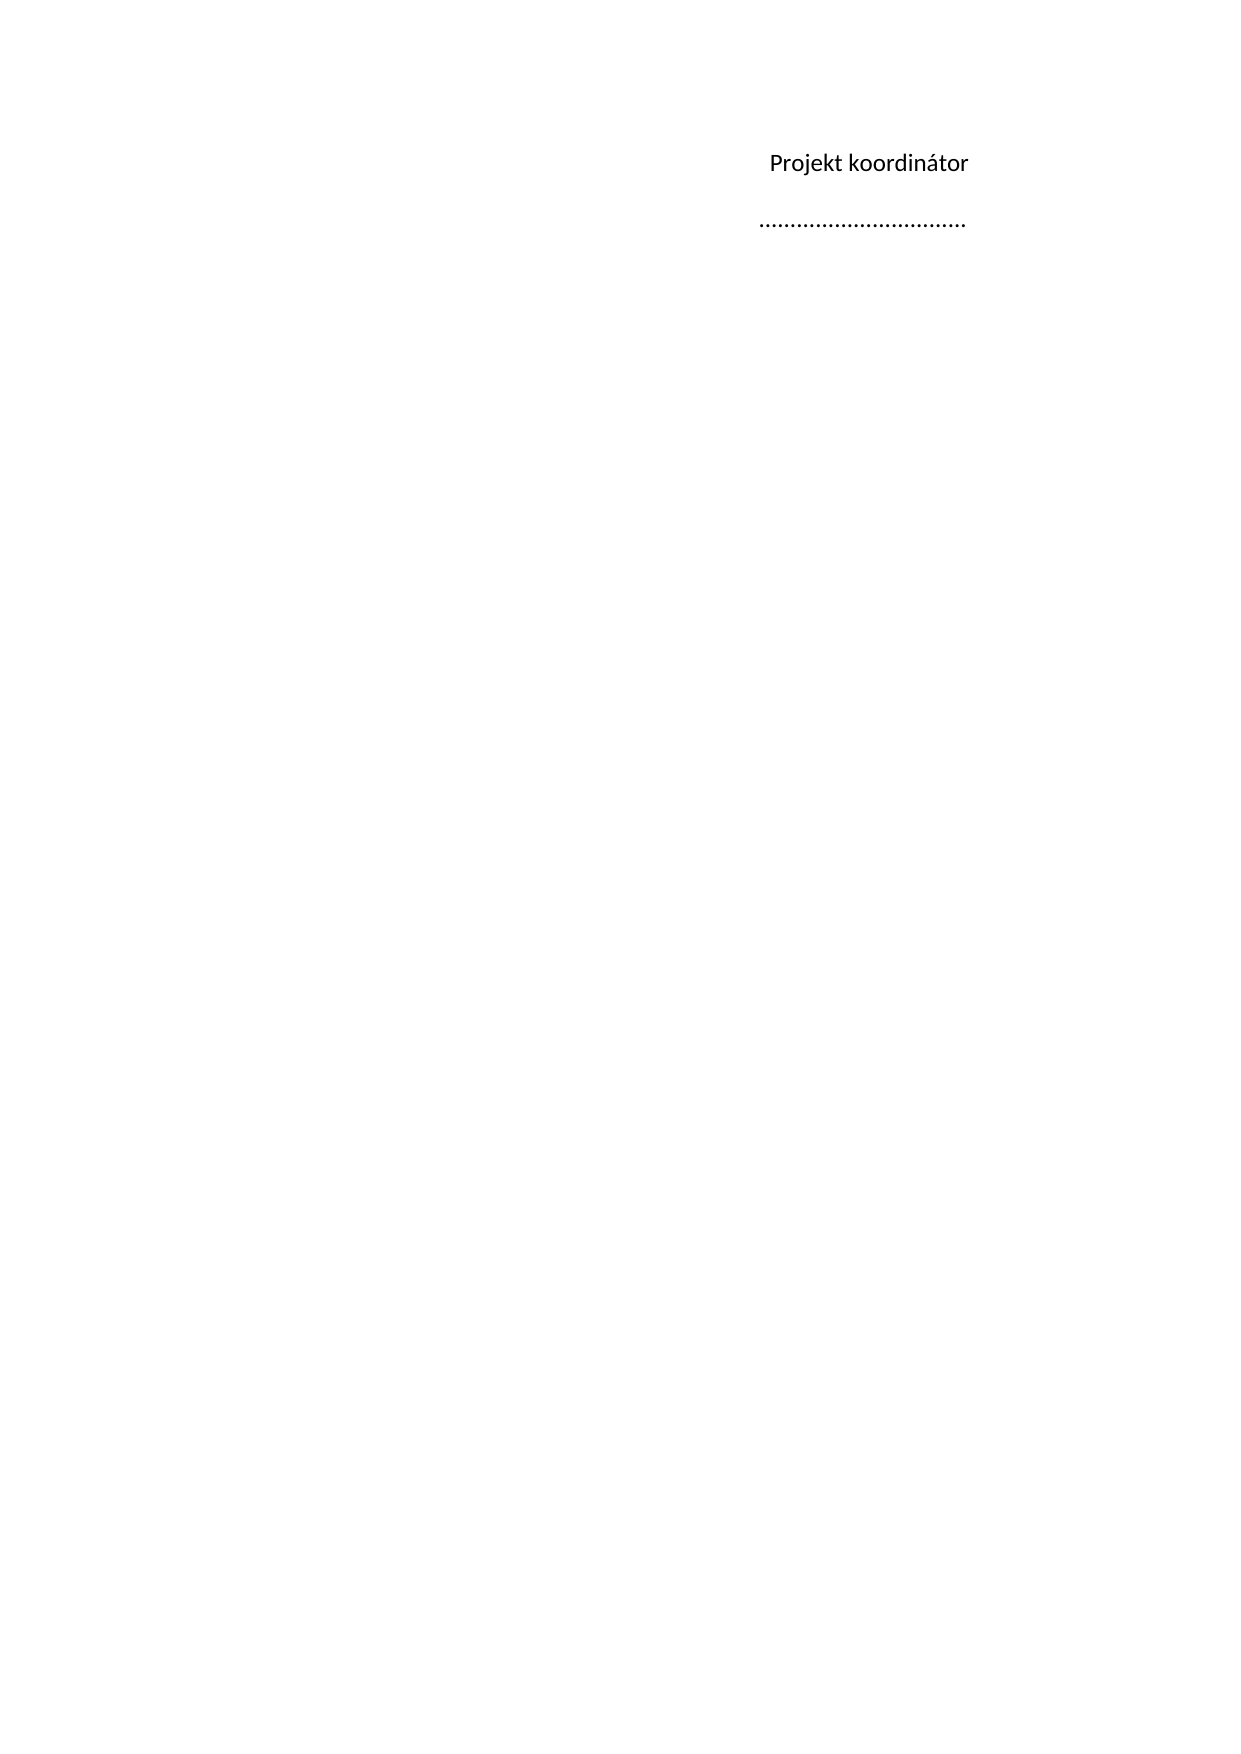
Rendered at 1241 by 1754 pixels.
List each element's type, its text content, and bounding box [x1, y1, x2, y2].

text ................................. [148, 203, 1093, 234]
text Projekt koordinátor [148, 148, 1093, 178]
